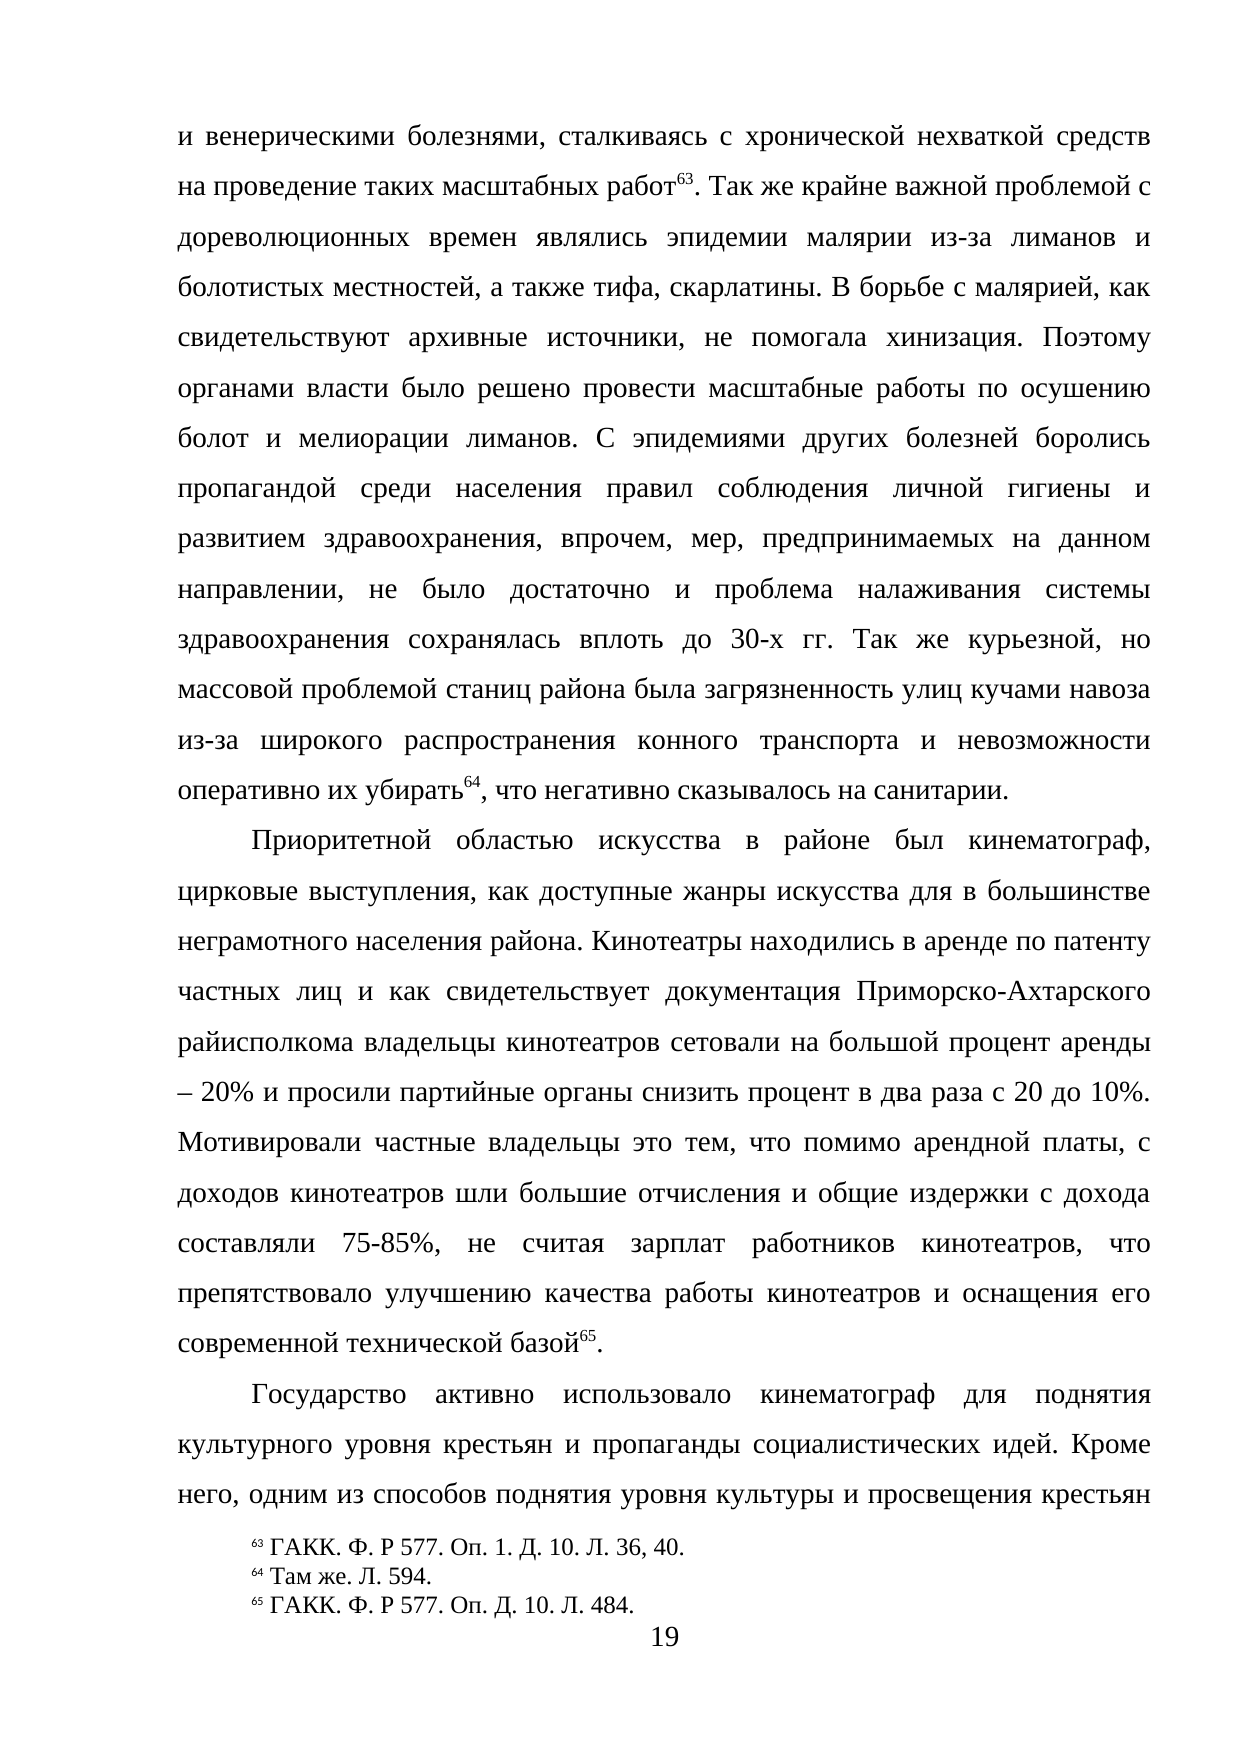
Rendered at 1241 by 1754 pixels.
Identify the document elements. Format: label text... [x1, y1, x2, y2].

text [177, 118, 1152, 806]
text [177, 1376, 1152, 1510]
text Приоритетной областью искусства в районе был кинематограф, цирковые выступления, как доступные жанры искусства для в большинстве неграмотного населения района. Кинотеатры находились в аренде по патенту частных лиц и как свидетельствует документация Приморско-Ахтарского райисполкома владельцы кинотеатров сетовали на большой процент аренды – 20% и просили партийные органы снизить процент в два раза с 20 до 10%. Мотивировали частные владельцы это тем, что помимо арендной платы, с доходов кинотеатров шли большие отчисления и общие издержки с дохода составляли 75-85%, не считая зарплат работников кинотеатров, что препятствовало улучшению качества работы кинотеатров и оснащения его современной технической базой. [177, 822, 1152, 1359]
